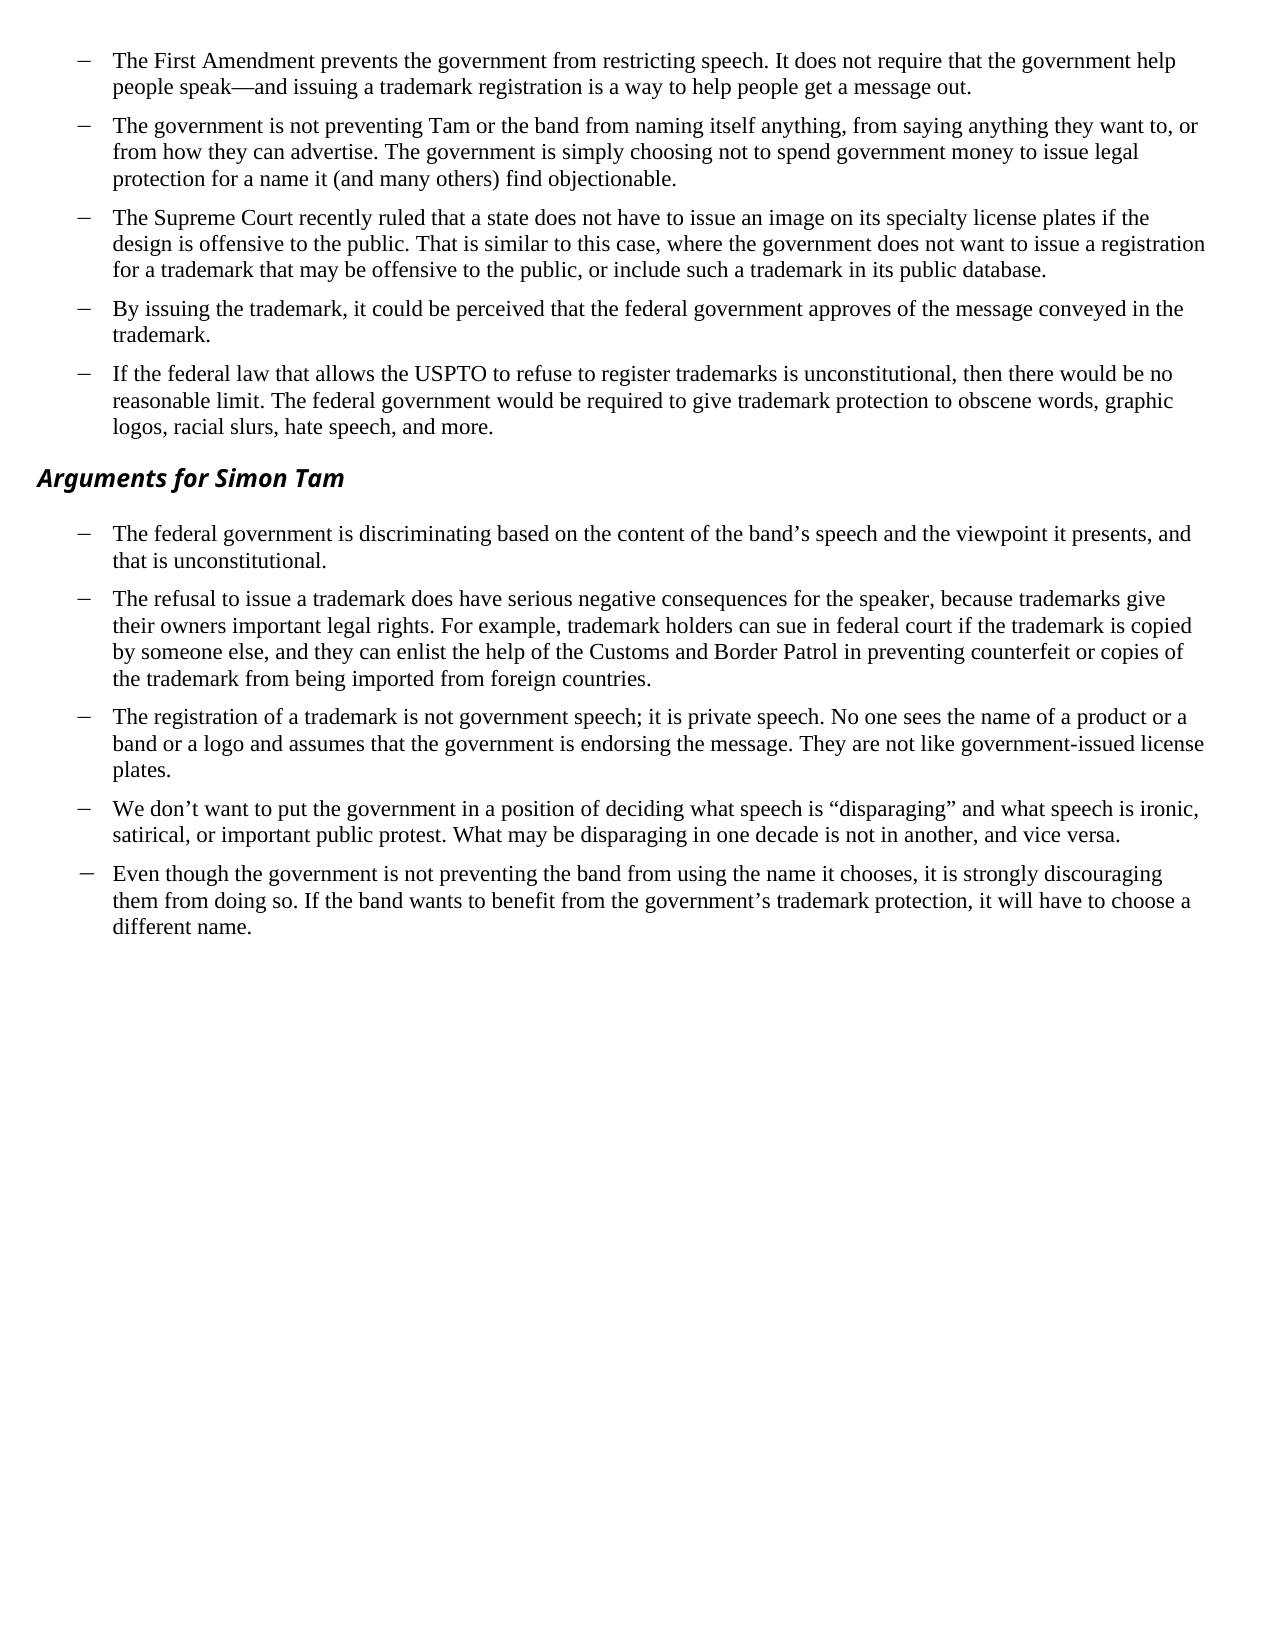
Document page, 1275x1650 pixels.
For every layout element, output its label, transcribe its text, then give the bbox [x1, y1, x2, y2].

list If the federal law that allows the USPTO to refuse to register trademarks is unconstitutional, then there would be no reasonable limit. The federal government would be required to give trademark protection to obscene words, graphic logos, racial slurs, hate speech, and more. [75, 360, 1209, 439]
subtitle Arguments for Simon Tam [37, 460, 1209, 494]
list We don’t want to put the government in a position of deciding what speech is “disparaging” and what speech is ironic, satirical, or important public protest. What may be disparaging in one decade is not in another, and vice versa. [75, 795, 1209, 848]
list By issuing the trademark, it could be perceived that the federal government approves of the message conveyed in the trademark. [75, 295, 1209, 348]
list Even though the government is not preventing the band from using the name it chooses, it is strongly discouraging them from doing so. If the band wants to benefit from the government’s trademark protection, it will have to choose a different name. [75, 860, 1209, 940]
list The refusal to issue a trademark does have serious negative consequences for the speaker, because trademarks give their owners important legal rights. For example, trademark holders can sue in federal court if the trademark is copied by someone else, and they can enlist the help of the Customs and Border Patrol in preventing counterfeit or copies of the trademark from being imported from foreign countries. [75, 586, 1209, 691]
list The federal government is discriminating based on the content of the band’s speech and the viewpoint it presents, and that is unconstitutional. [75, 520, 1209, 573]
list The government is not preventing Tam or the band from naming itself anything, from saying anything they want to, or from how they can advertise. The government is simply choosing not to spend government money to issue legal protection for a name it (and many others) find objectionable. [75, 112, 1209, 191]
list The Supreme Court recently ruled that a state does not have to issue an image on its specialty license plates if the design is offensive to the public. That is similar to this case, where the government does not want to issue a registration for a trademark that may be offensive to the public, or include such a trademark in its public database. [75, 204, 1209, 283]
list The registration of a trademark is not government speech; it is private speech. No one sees the name of a product or a band or a logo and assumes that the government is endorsing the message. They are not like government-issued license plates. [75, 703, 1209, 782]
list The First Amendment prevents the government from restricting speech. It does not require that the government help people speak—and issuing a trademark registration is a way to help people get a message out. [75, 47, 1209, 99]
